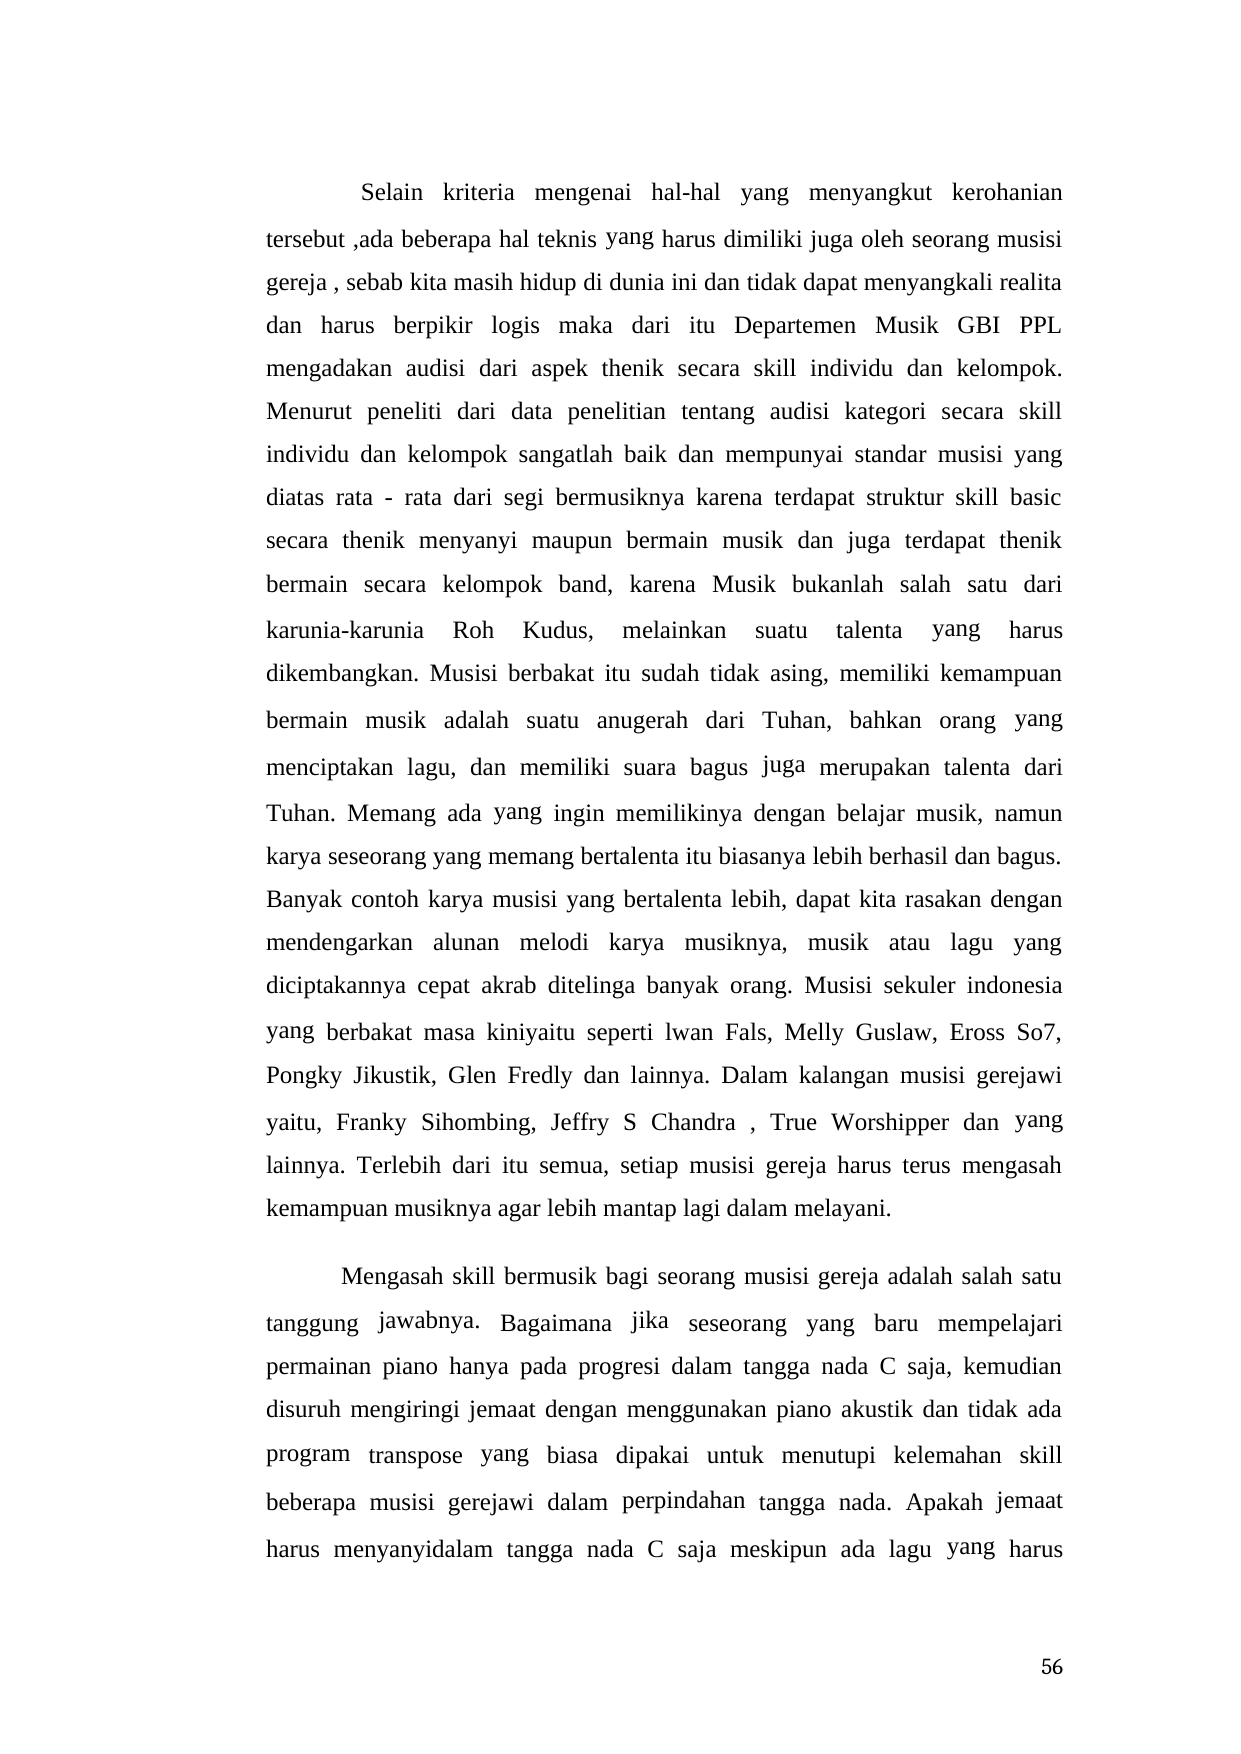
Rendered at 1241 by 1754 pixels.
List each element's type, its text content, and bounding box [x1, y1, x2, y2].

text Selain kriteria mengenai hal-hal yang menyangkut kerohanian tersebut ,ada beberapa hal teknis yang harus dimiliki juga oleh seorang musisi gereja , sebab kita masih hidup di dunia ini dan tidak dapat menyangkali realita dan harus berpikir logis maka dari itu Departemen Musik GBI PPL mengadakan audisi dari aspek thenik secara skill individu dan kelompok. Menurut peneliti dari data penelitian tentang audisi kategori secara skill individu dan kelompok sangatlah baik dan mempunyai standar musisi yang diatas rata - rata dari segi bermusiknya karena terdapat struktur skill basic secara thenik menyanyi maupun bermain musik dan juga terdapat thenik bermain secara kelompok band, karena Musik bukanlah salah satu dari karunia-karunia Roh Kudus, melainkan suatu talenta yang harus dikembangkan. Musisi berbakat itu sudah tidak asing, memiliki kemampuan bermain musik adalah suatu anugerah dari Tuhan, bahkan orang yang menciptakan lagu, dan memiliki suara bagus juga merupakan talenta dari Tuhan. Memang ada yang ingin memilikinya dengan belajar musik, namun karya seseorang yang memang bertalenta itu biasanya lebih berhasil dan bagus. Banyak contoh karya musisi yang bertalenta lebih, dapat kita rasakan dengan mendengarkan alunan melodi karya musiknya, musik atau lagu yang diciptakannya cepat akrab ditelinga banyak orang. Musisi sekuler indonesia yang berbakat masa kiniyaitu seperti lwan Fals, Melly Guslaw, Eross So7, Pongky Jikustik, Glen Fredly dan lainnya. Dalam kalangan musisi gerejawi yaitu, Franky Sihombing, Jeffry S Chandra , True Worshipper dan yang lainnya. Terlebih dari itu semua, setiap musisi gereja harus terus mengasah kemampuan musiknya agar lebih mantap lagi dalam melayani. [266, 177, 1063, 1222]
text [266, 1261, 1063, 1562]
